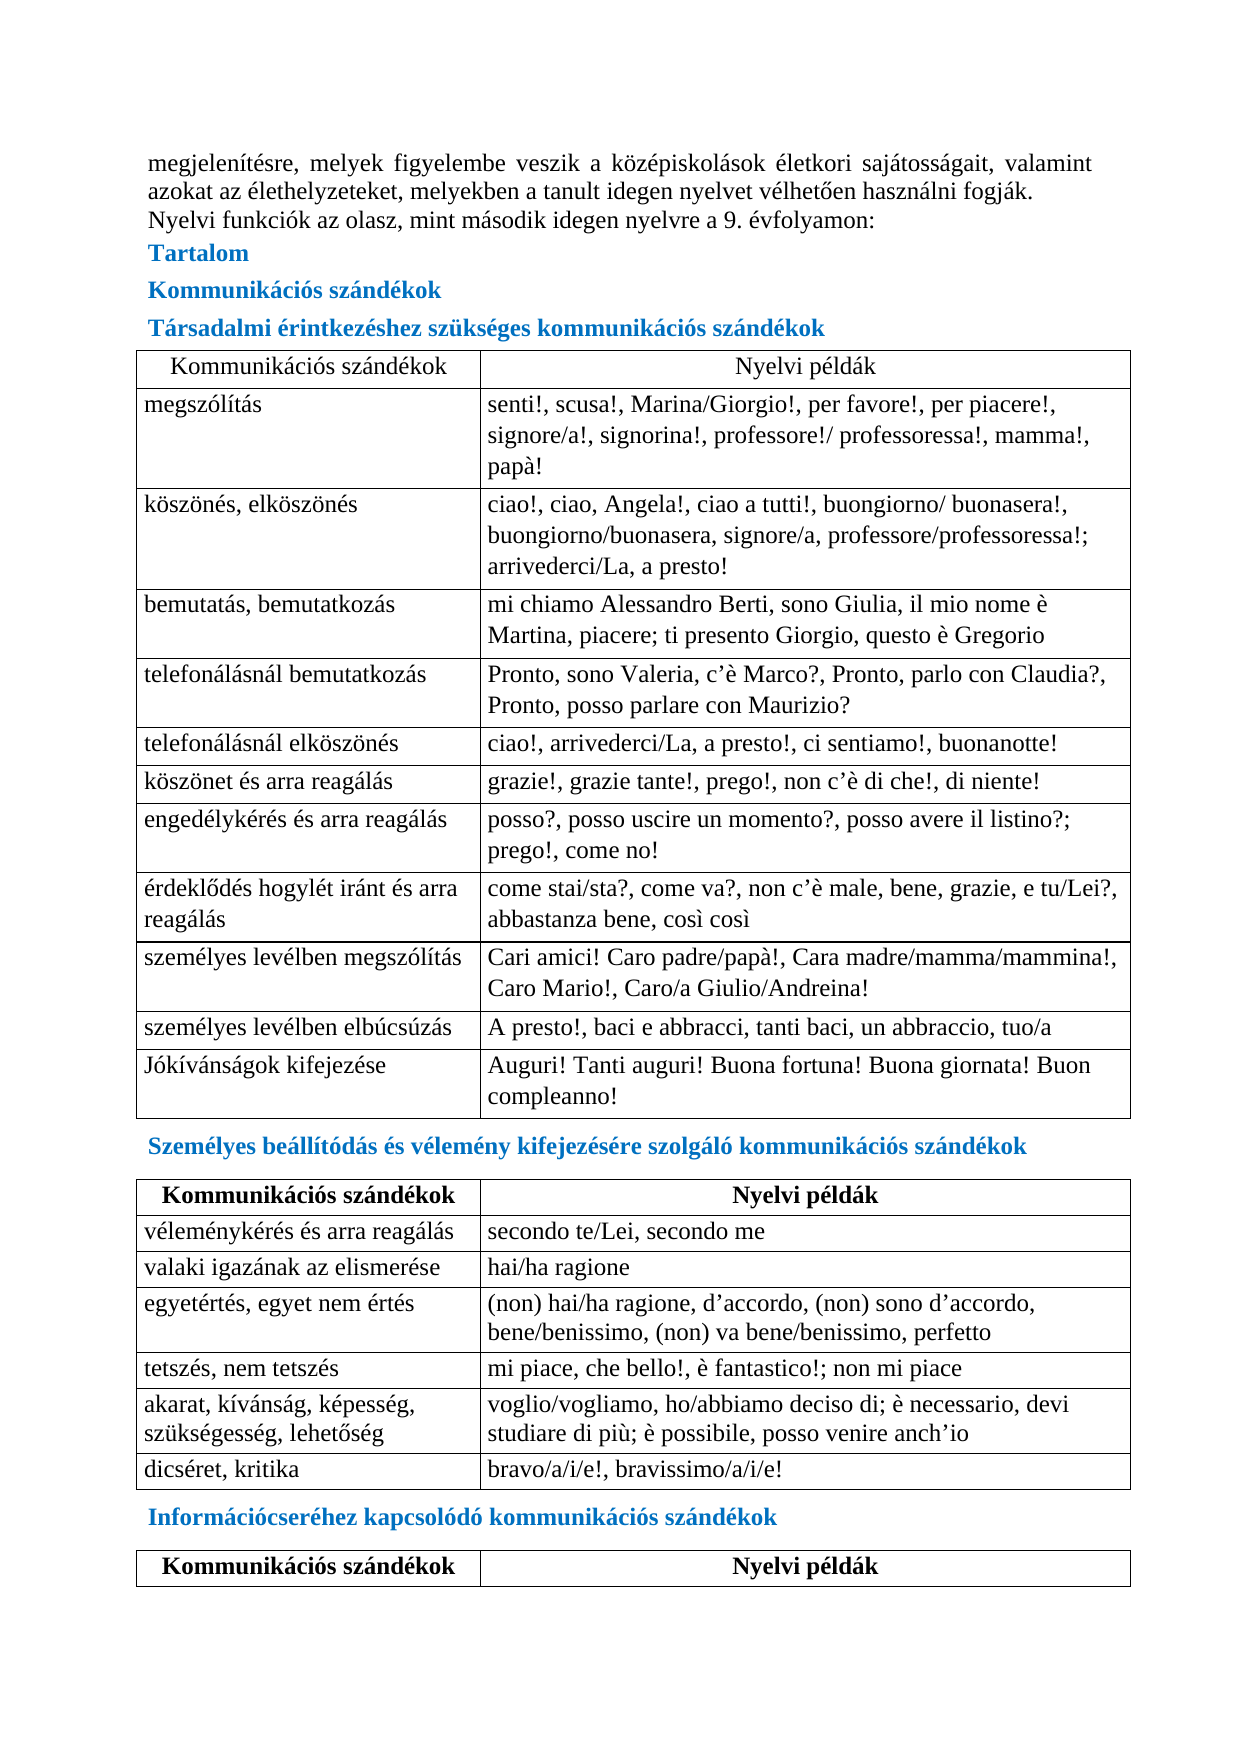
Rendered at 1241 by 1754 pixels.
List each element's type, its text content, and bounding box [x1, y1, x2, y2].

table_cell engedélykérés és arra reagálás [137, 804, 480, 872]
table_cell voglio/vogliamo, ho/abbiamo deciso di; è necessario, devi studiare di più; è possibile, posso venire anch’io [481, 1389, 1130, 1453]
table_cell Cari amici! Caro padre/papà!, Cara madre/mamma/mammina!, Caro Mario!, Caro/a Giulio/Andreina! [481, 943, 1130, 1011]
table_cell telefonálásnál elköszönés [137, 728, 480, 765]
table_cell érdeklődés hogylét iránt és arra reagálás [137, 873, 480, 941]
text Nyelvi funkciók az olasz, mint második idegen nyelvre a 9. évfolyamon: [148, 205, 1093, 234]
table_header Kommunikációs szándékok [137, 351, 480, 388]
table_header Kommunikációs szándékok [137, 1180, 480, 1215]
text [148, 148, 1093, 205]
table_cell köszönés, elköszönés [137, 489, 480, 588]
table_cell come stai/sta?, come va?, non c’è male, bene, grazie, e tu/Lei?, abbastanza bene, così così [481, 873, 1130, 941]
table_cell bravo/a/i/e!, bravissimo/a/i/e! [481, 1454, 1130, 1489]
table_cell megszólítás [137, 389, 480, 488]
table_cell grazie!, grazie tante!, prego!, non c’è di che!, di niente! [481, 766, 1130, 803]
table_cell mi chiamo Alessandro Berti, sono Giulia, il mio nome è Martina, piacere; ti presento Giorgio, questo è Gregorio [481, 590, 1130, 658]
text Kommunikációs szándékok [148, 275, 1093, 304]
table_cell hai/ha ragione [481, 1252, 1130, 1287]
table_header Kommunikációs szándékok [137, 1551, 480, 1586]
table_header Nyelvi példák [481, 351, 1130, 388]
table_cell mi piace, che bello!, è fantastico!; non mi piace [481, 1353, 1130, 1388]
table_cell posso?, posso uscire un momento?, posso avere il listino?; prego!, come no! [481, 804, 1130, 872]
table_cell Jókívánságok kifejezése [137, 1050, 480, 1118]
table_cell személyes levélben elbúcsúzás [137, 1012, 480, 1049]
table_cell A presto!, baci e abbracci, tanti baci, un abbraccio, tuo/a [481, 1012, 1130, 1049]
table_cell bemutatás, bemutatkozás [137, 590, 480, 658]
table_header Nyelvi példák [481, 1180, 1130, 1215]
table_cell köszönet és arra reagálás [137, 766, 480, 803]
table_cell ciao!, ciao, Angela!, ciao a tutti!, buongiorno/ buonasera!, buongiorno/buonasera, signore/a, professore/professoressa!; arrivederci/La, a presto! [481, 489, 1130, 588]
table_cell senti!, scusa!, Marina/Giorgio!, per favore!, per piacere!, signore/a!, signorina!, professore!/ professoressa!, mamma!, papà! [481, 389, 1130, 488]
table_cell valaki igazának az elismerése [137, 1252, 480, 1287]
text Tartalom [148, 238, 1093, 267]
table_cell véleménykérés és arra reagálás [137, 1216, 480, 1251]
table_cell egyetértés, egyet nem értés [137, 1288, 480, 1352]
table_cell személyes levélben megszólítás [137, 943, 480, 1011]
table_cell ciao!, arrivederci/La, a presto!, ci sentiamo!, buonanotte! [481, 728, 1130, 765]
table_cell akarat, kívánság, képesség, szükségesség, lehetőség [137, 1389, 480, 1453]
table_header Nyelvi példák [481, 1551, 1130, 1586]
text Társadalmi érintkezéshez szükséges kommunikációs szándékok [148, 313, 1093, 341]
table_cell Auguri! Tanti auguri! Buona fortuna! Buona giornata! Buon compleanno! [481, 1050, 1130, 1118]
table_cell dicséret, kritika [137, 1454, 480, 1489]
table_cell tetszés, nem tetszés [137, 1353, 480, 1388]
text Információcseréhez kapcsolódó kommunikációs szándékok [148, 1502, 1093, 1531]
table_cell (non) hai/ha ragione, d’accordo, (non) sono d’accordo, bene/benissimo, (non) va bene/benissimo, perfetto [481, 1288, 1130, 1352]
table_cell Pronto, sono Valeria, c’è Marco?, Pronto, parlo con Claudia?, Pronto, posso parlare con Maurizio? [481, 659, 1130, 727]
table_cell secondo te/Lei, secondo me [481, 1216, 1130, 1251]
text Személyes beállítódás és vélemény kifejezésére szolgáló kommunikációs szándékok [148, 1131, 1093, 1160]
table_cell telefonálásnál bemutatkozás [137, 659, 480, 727]
